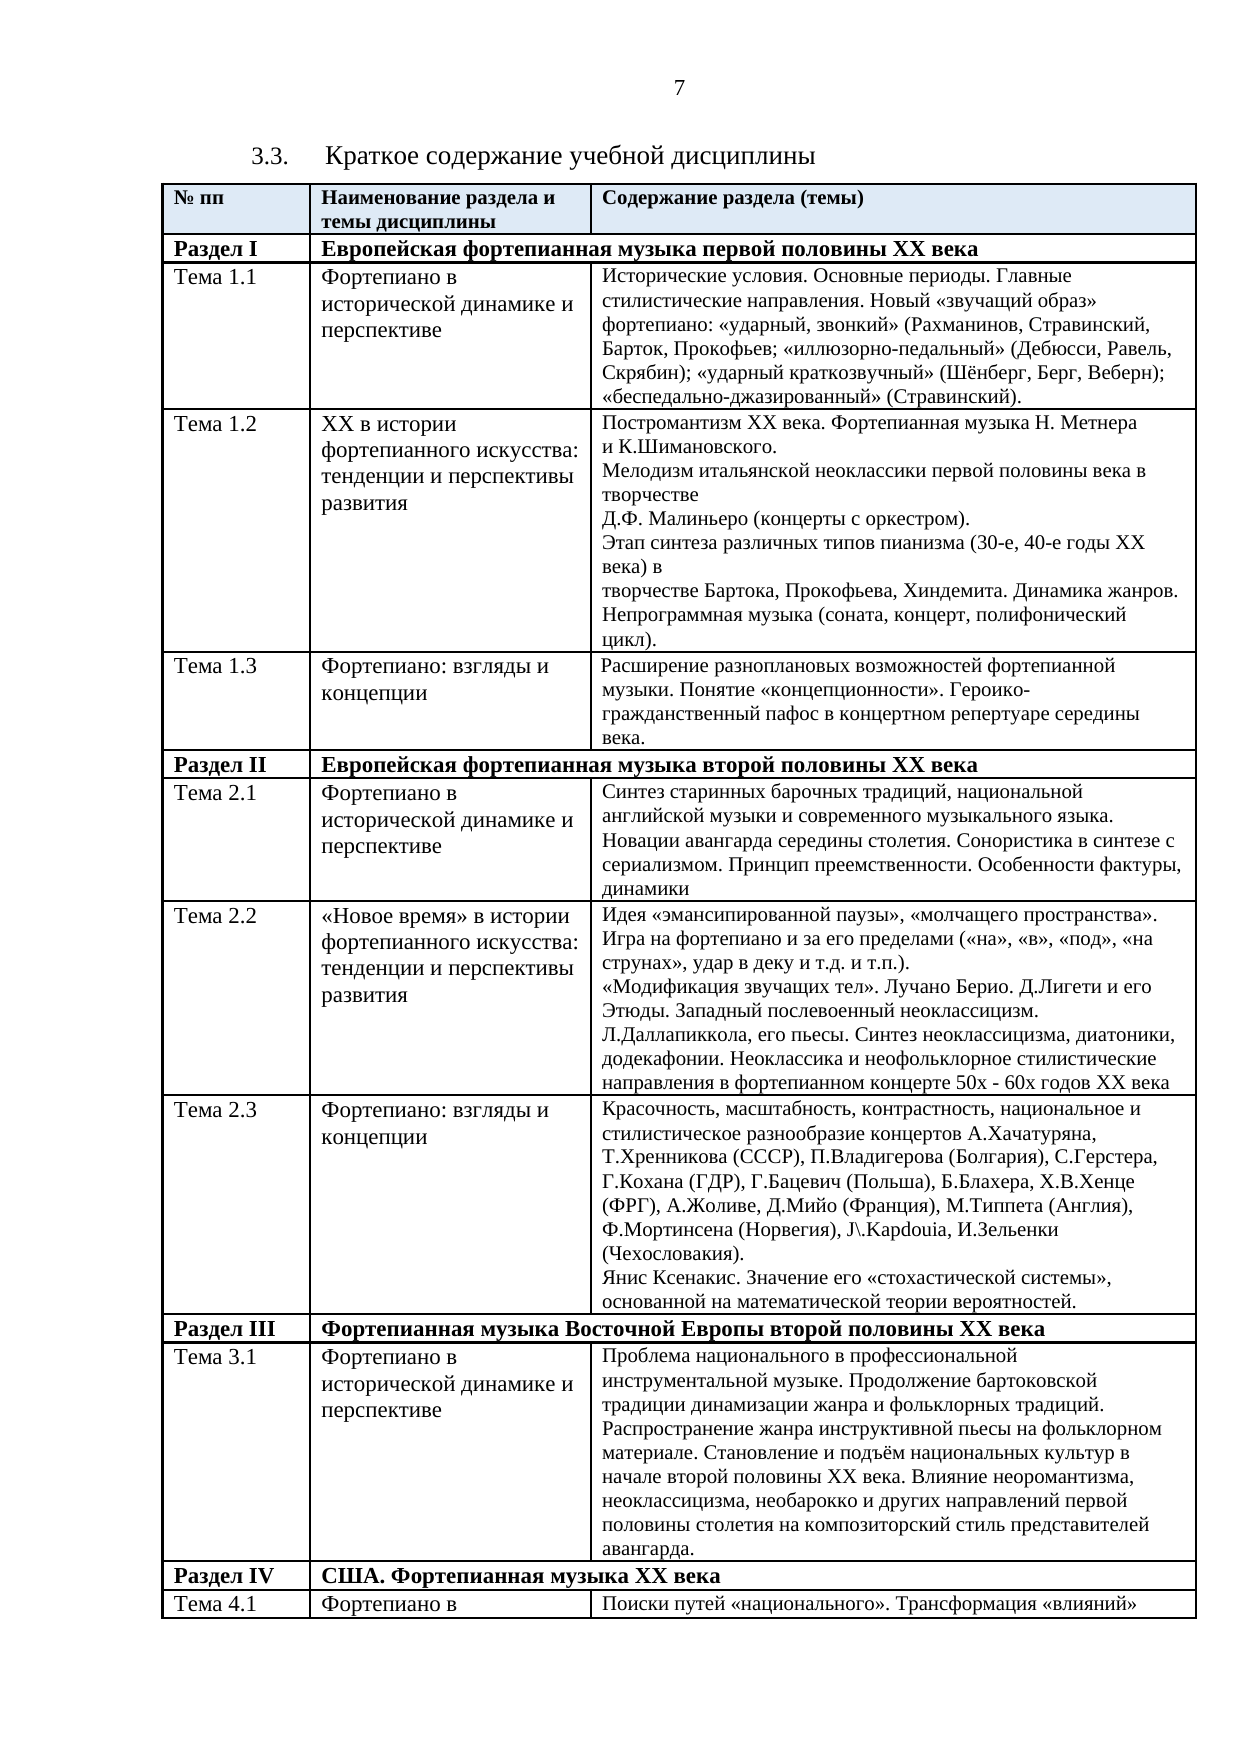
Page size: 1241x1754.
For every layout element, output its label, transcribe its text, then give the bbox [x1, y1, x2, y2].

table_cell Тема 1.1 [164, 264, 309, 408]
table_cell Тема 4.1 [164, 1591, 309, 1617]
subtitle Краткое содержание учебной дисциплины [251, 139, 1181, 170]
table_cell Раздел I [164, 235, 309, 261]
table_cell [311, 1591, 590, 1617]
table_cell Фортепиано в исторической динамике и перспективе [311, 779, 590, 900]
table_header Наименование раздела и темы дисциплины [311, 185, 590, 233]
table_cell Фортепиано: взгляды и концепции [311, 1096, 590, 1313]
table_cell Тема 1.2 [164, 410, 309, 651]
table_cell Синтез старинных барочных традиций, национальной английской музыки и современного музыкального языка. Новации авангарда середины столетия. Сонористика в синтезе с сериализмом. Принцип преемственности. Особенности фактуры, динамики [592, 779, 1195, 900]
table_cell Европейская фортепианная музыка второй половины ХХ века [311, 751, 1195, 777]
table_cell Тема 3.1 [164, 1344, 309, 1560]
table_cell Красочность, масштабность, контрастность, национальное и стилистическое разнообразие концертов А.Хачатуряна, Т.Хренникова (СССР), П.Владигерова (Болгария), С.Герстера, Г.Кохана (ГДР), Г.Бацевич (Польша), Б.Блахера, Х.В.Хенце (ФРГ), А.Жоливе, Д.Мийо (Франция), М.Типпета (Англия), Ф.Мортинсена (Норвегия), J\.Kapdouia, И.Зельенки (Чехословакия). Янис Ксенакис. Значение его «стохастической системы», основанной на математической теории вероятностей. [592, 1096, 1195, 1313]
table_cell Тема 1.3 [164, 653, 309, 749]
table_header № пп [164, 185, 309, 233]
table_cell Фортепиано в исторической динамике и перспективе [311, 1344, 590, 1560]
table_cell XX в истории фортепианного искусства: тенденции и перспективы развития [311, 410, 590, 651]
table_cell Расширение разноплановых возможностей фортепианной музыки. Понятие «концепционности». Героико-гражданственный пафос в концертном репертуаре середины века. [592, 653, 1195, 749]
table_cell Тема 2.2 [164, 902, 309, 1094]
table_cell Постромантизм XX века. Фортепианная музыка Н. Метнера и К.Шимановского. Мелодизм итальянской неоклассики первой половины века в творчестве Д.Ф. Малиньеро (концерты с оркестром). Этап синтеза различных типов пианизма (30-е, 40-е годы XX века) в творчестве Бартока, Прокофьева, Хиндемита. Динамика жанров. Непрограммная музыка (соната, концерт, полифонический цикл). [592, 410, 1195, 651]
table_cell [592, 1591, 1195, 1617]
table_cell Фортепиано в исторической динамике и перспективе [311, 264, 590, 408]
table_cell Идея «эмансипированной паузы», «молчащего пространства». Игра на фортепиано и за его пределами («на», «в», «под», «на струнах», удар в деку и т.д. и т.п.). «Модификация звучащих тел». Лучано Берио. Д.Лигети и его Этюды. Западный послевоенный неоклассицизм. Л.Даллапиккола, его пьесы. Синтез неоклассицизма, диатоники, додекафонии. Неоклассика и неофольклорное стилистические направления в фортепианном концерте 50х - 60х годов XX века [592, 902, 1195, 1094]
table_cell Раздел III [164, 1315, 309, 1341]
table_cell Проблема национального в профессиональной инструментальной музыке. Продолжение бартоковской традиции динамизации жанра и фольклорных традиций. Распространение жанра инструктивной пьесы на фольклорном материале. Становление и подъём национальных культур в начале второй половины XX века. Влияние неоромантизма, неоклассицизма, необарокко и других направлений первой половины столетия на композиторский стиль представителей авангарда. [592, 1344, 1195, 1560]
table_cell Тема 2.1 [164, 779, 309, 900]
table_cell Тема 2.3 [164, 1096, 309, 1313]
table_cell Фортепиано: взгляды и концепции [311, 653, 590, 749]
table_cell США. Фортепианная музыка ХХ века [311, 1562, 1195, 1588]
table_cell Раздел II [164, 751, 309, 777]
table_cell «Новое время» в истории фортепианного искусства: тенденции и перспективы развития [311, 902, 590, 1094]
table_cell Исторические условия. Основные периоды. Главные стилистические направления. Новый «звучащий образ» фортепиано: «ударный, звонкий» (Рахманинов, Стравинский, Барток, Прокофьев; «иллюзорно-педальный» (Дебюсси, Равель, Скрябин); «ударный краткозвучный» (Шёнберг, Берг, Веберн); «беспедально-джазированный» (Стравинский). [592, 264, 1195, 408]
table_header Содержание раздела (темы) [592, 185, 1195, 233]
table_cell Европейская фортепианная музыка первой половины ХХ века [311, 235, 1195, 261]
table_cell Раздел IV [164, 1562, 309, 1588]
table_cell Фортепианная музыка Восточной Европы второй половины ХХ века [311, 1315, 1195, 1341]
